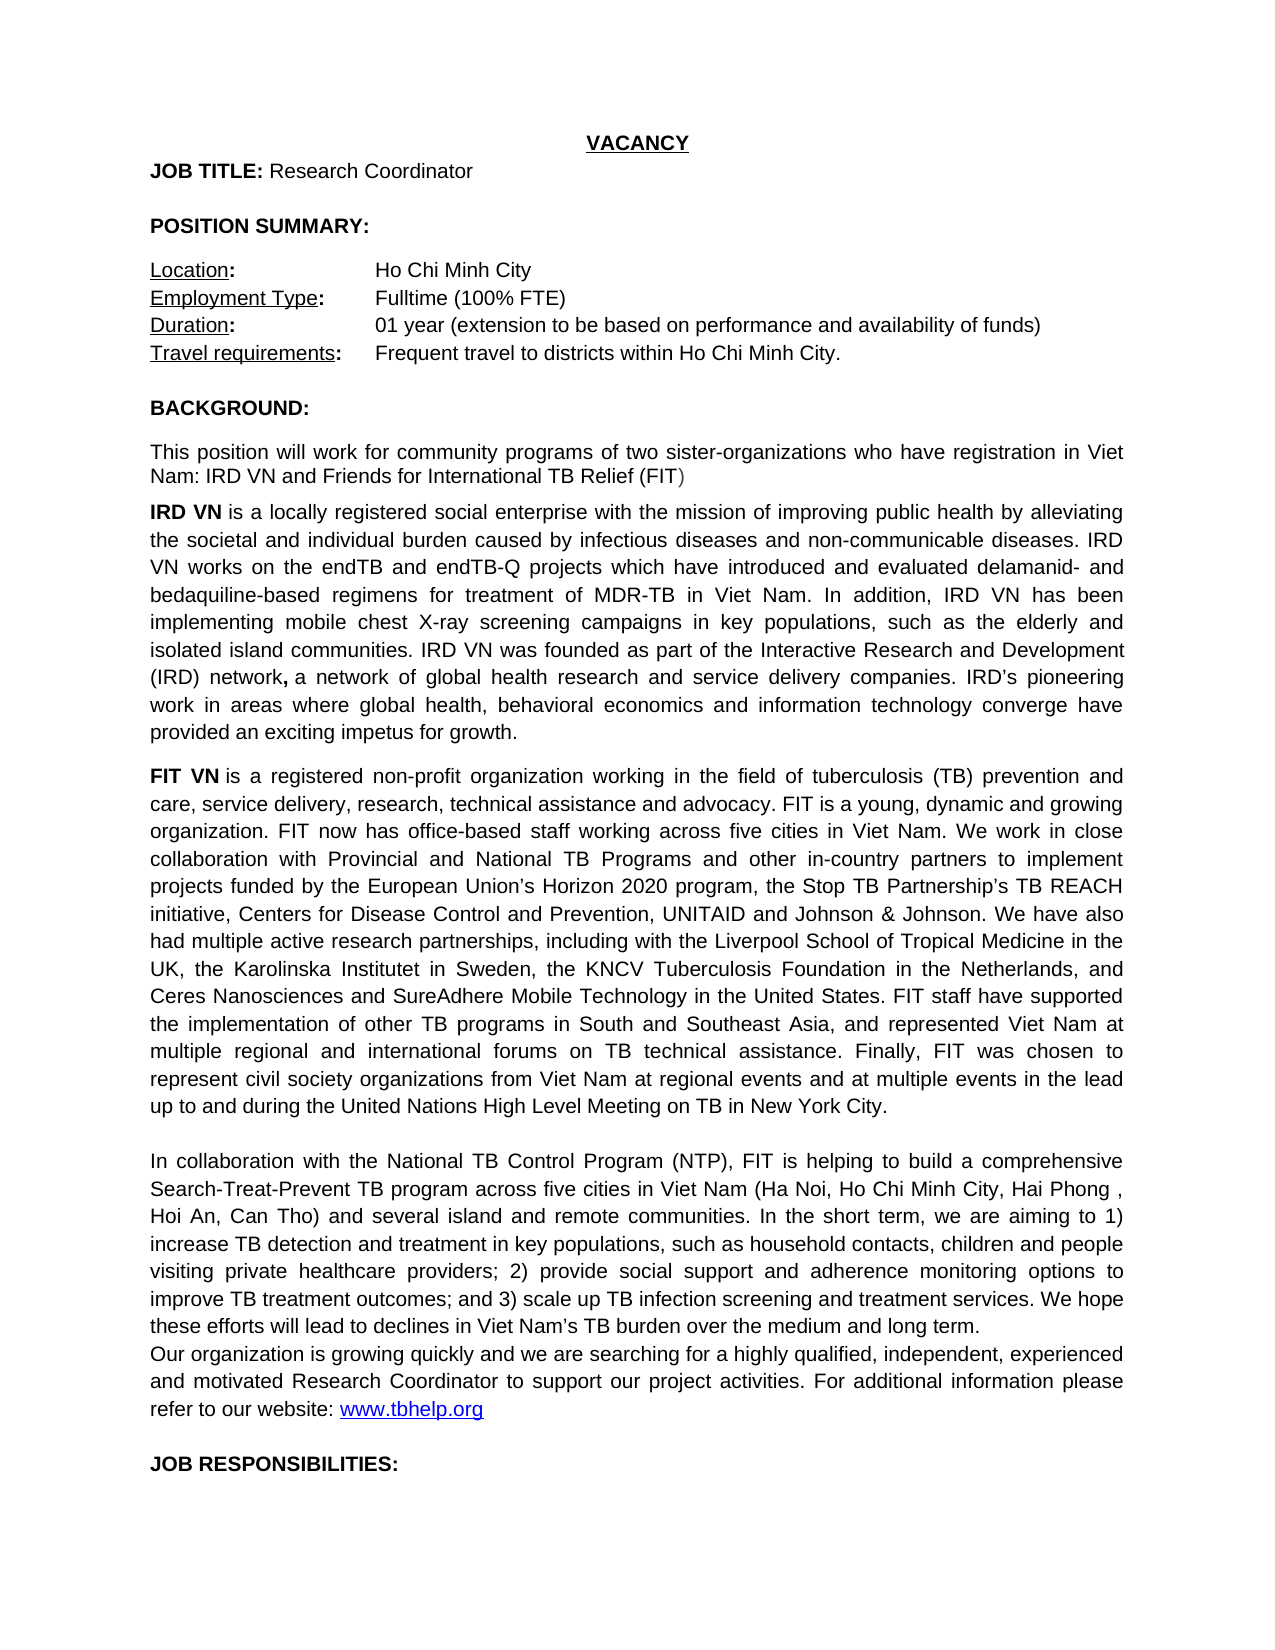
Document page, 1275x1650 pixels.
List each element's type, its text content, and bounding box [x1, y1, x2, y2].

text Location: Ho Chi Minh City Employment Type: Fulltime (100% FTE) Duration: 01 year (extension to be based on performance and availability of funds) Travel requirements: Frequent travel to districts within Ho Chi Minh City. [150, 258, 1125, 364]
text In collaboration with the National TB Control Program (NTP), FIT is helping to build a comprehensive Search-Treat-Prevent TB program across five cities in Viet Nam (Ha Noi, Ho Chi Minh City, Hai Phong , Hoi An, Can Tho) and several island and remote communities. In the short term, we are aiming to 1) increase TB detection and treatment in key populations, such as household contacts, children and people visiting private healthcare providers; 2) provide social support and adherence monitoring options to improve TB treatment outcomes; and 3) scale up TB infection screening and treatment services. We hope these efforts will lead to declines in Viet Nam’s TB burden over the medium and long term. [150, 1149, 1125, 1338]
text JOB TITLE: Research Coordinator [150, 159, 1125, 183]
text IRD VN is a locally registered social enterprise with the mission of improving public health by alleviating the societal and individual burden caused by infectious diseases and non-communicable diseases. IRD VN works on the endTB and endTB-Q projects which have introduced and evaluated delamanid- and bedaquiline-based regimens for treatment of MDR-TB in Viet Nam. In addition, IRD VN has been implementing mobile chest X-ray screening campaigns in key populations, such as the elderly and isolated island communities. IRD VN was founded as part of the Interactive Research and Development (IRD) network, a network of global health research and service delivery companies. IRD’s pioneering work in areas where global health, behavioral economics and information technology converge have provided an exciting impetus for growth. [150, 500, 1125, 744]
text JOB RESPONSIBILITIES: [150, 1452, 1125, 1476]
text VACANCY [150, 131, 1125, 155]
text POSITION SUMMARY: [150, 214, 1125, 238]
text This position will work for community programs of two sister-organizations who have registration in Viet Nam: IRD VN and Friends for International TB Relief (FIT) [150, 463, 1125, 487]
text FIT VN is a registered non-profit organization working in the field of tuberculosis (TB) prevention and care, service delivery, research, technical assistance and advocacy. FIT is a young, dynamic and growing organization. FIT now has office-based staff working across five cities in Viet Nam. We work in close collaboration with Provincial and National TB Programs and other in-country partners to implement projects funded by the European Union’s Horizon 2020 program, the Stop TB Partnership’s TB REACH initiative, Centers for Disease Control and Prevention, UNITAID and Johnson & Johnson. We have also had multiple active research partnerships, including with the Liverpool School of Tropical Medicine in the UK, the Karolinska Institutet in Sweden, the KNCV Tuberculosis Foundation in the Netherlands, and Ceres Nanosciences and SureAdhere Mobile Technology in the United States. FIT staff have supported the implementation of other TB programs in South and Southeast Asia, and represented Viet Nam at multiple regional and international forums on TB technical assistance. Finally, FIT was chosen to represent civil society organizations from Viet Nam at regional events and at multiple events in the lead up to and during the United Nations High Level Meeting on TB in New York City. [150, 764, 1125, 1118]
text BACKGROUND: [150, 395, 1125, 419]
text Our organization is growing quickly and we are searching for a highly qualified, independent, experienced and motivated Research Coordinator to support our project activities. For additional information please refer to our website: www.tbhelp.org [150, 1342, 1125, 1421]
